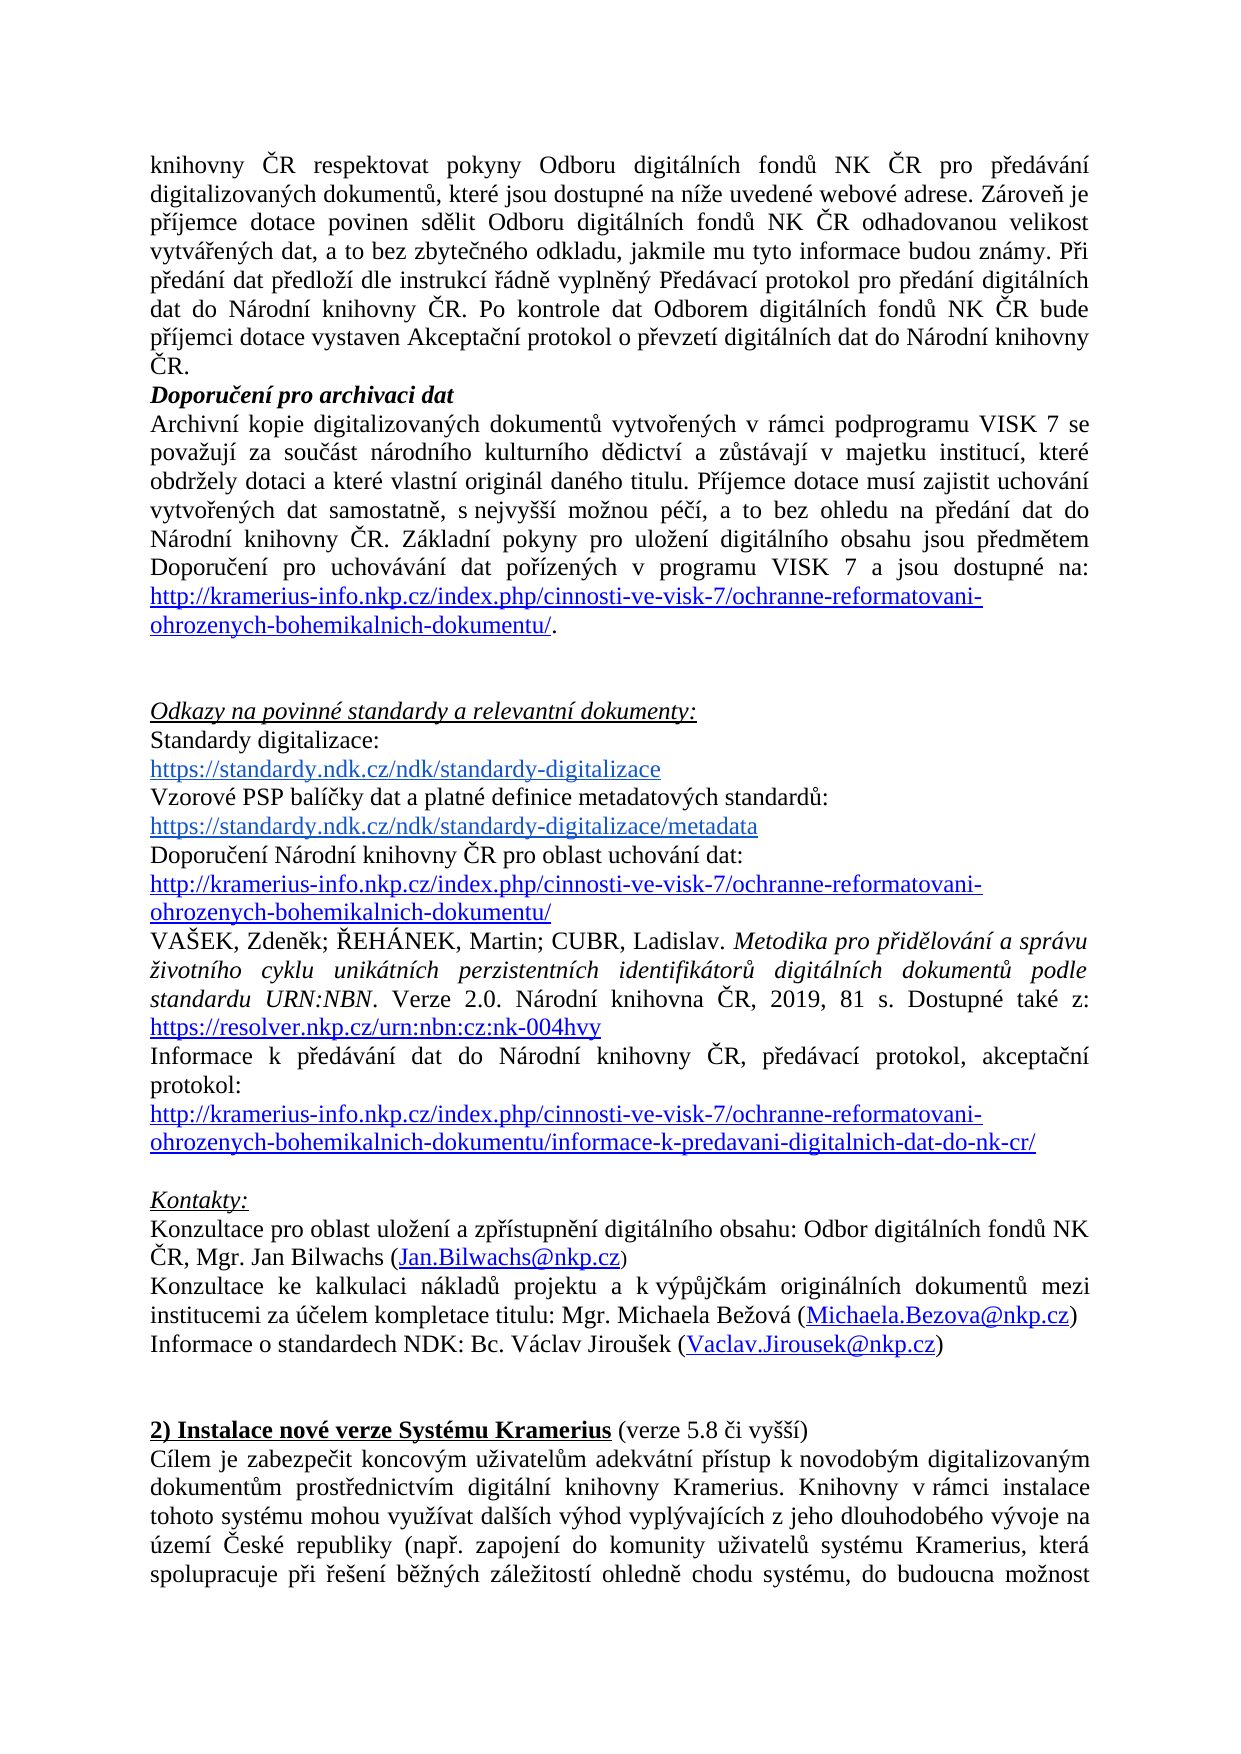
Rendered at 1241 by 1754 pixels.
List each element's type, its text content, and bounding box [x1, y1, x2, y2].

text Kontakty: [150, 1185, 1090, 1214]
text Konzultace pro oblast uložení a zpřístupnění digitálního obsahu: Odbor digitálních fondů NK ČR, Mgr. Jan Bilwachs (Jan.Bilwachs@nkp.cz) [150, 1214, 1090, 1271]
text Odkazy na povinné standardy a relevantní dokumenty: [150, 696, 1090, 725]
text Archivní kopie digitalizovaných dokumentů vytvořených v rámci podprogramu VISK 7 se považují za součást národního kulturního dědictví a zůstávají v majetku institucí, které obdržely dotaci a které vlastní originál daného titulu. Příjemce dotace musí zajistit uchování vytvořených dat samostatně, s nejvyšší možnou péčí, a to bez ohledu na předání dat do Národní knihovny ČR. Základní pokyny pro uložení digitálního obsahu jsou předmětem Doporučení pro uchovávání dat pořízených v programu VISK 7 a jsou dostupné na: http://kramerius-info.nkp.cz/index.php/cinnosti-ve-visk-7/ochranne-reformatovani-ohrozenych-bohemikalnich-dokumentu/. [150, 409, 1090, 639]
text Informace k předávání dat do Národní knihovny ČR, předávací protokol, akceptační protokol: [150, 1041, 1090, 1099]
text https://standardy.ndk.cz/ndk/standardy-digitalizace/metadata [150, 811, 1090, 840]
text 2) Instalace nové verze Systému Kramerius (verze 5.8 či vyšší) [150, 1415, 1090, 1444]
text Vzorové PSP balíčky dat a platné definice metadatových standardů: [150, 782, 1090, 811]
text http://kramerius-info.nkp.cz/index.php/cinnosti-ve-visk-7/ochranne-reformatovani-ohrozenych-bohemikalnich-dokumentu/informace-k-predavani-digitalnich-dat-do-nk-cr/ [150, 1099, 1090, 1156]
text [150, 1444, 1090, 1587]
text Standardy digitalizace: [150, 725, 1090, 754]
text http://kramerius-info.nkp.cz/index.php/cinnosti-ve-visk-7/ochranne-reformatovani-ohrozenych-bohemikalnich-dokumentu/ [150, 869, 1090, 926]
text Doporučení Národní knihovny ČR pro oblast uchování dat: [150, 840, 1090, 869]
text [150, 150, 1090, 380]
text VAŠEK, Zdeněk; ŘEHÁNEK, Martin; CUBR, Ladislav. Metodika pro přidělování a správu životního cyklu unikátních perzistentních identifikátorů digitálních dokumentů podle standardu URN:NBN. Verze 2.0. Národní knihovna ČR, 2019, 81 s. Dostupné také z: https://resolver.nkp.cz/urn:nbn:cz:nk-004hvy [150, 926, 1090, 1041]
text Konzultace ke kalkulaci nákladů projektu a k výpůjčkám originálních dokumentů mezi institucemi za účelem kompletace titulu: Mgr. Michaela Bežová (Michaela.Bezova@nkp.cz) [150, 1271, 1090, 1329]
text https://standardy.ndk.cz/ndk/standardy-digitalizace [150, 754, 1090, 782]
text Informace o standardech NDK: Bc. Václav Jiroušek (Vaclav.Jirousek@nkp.cz) [150, 1329, 1090, 1357]
text Doporučení pro archivaci dat [150, 380, 1090, 409]
